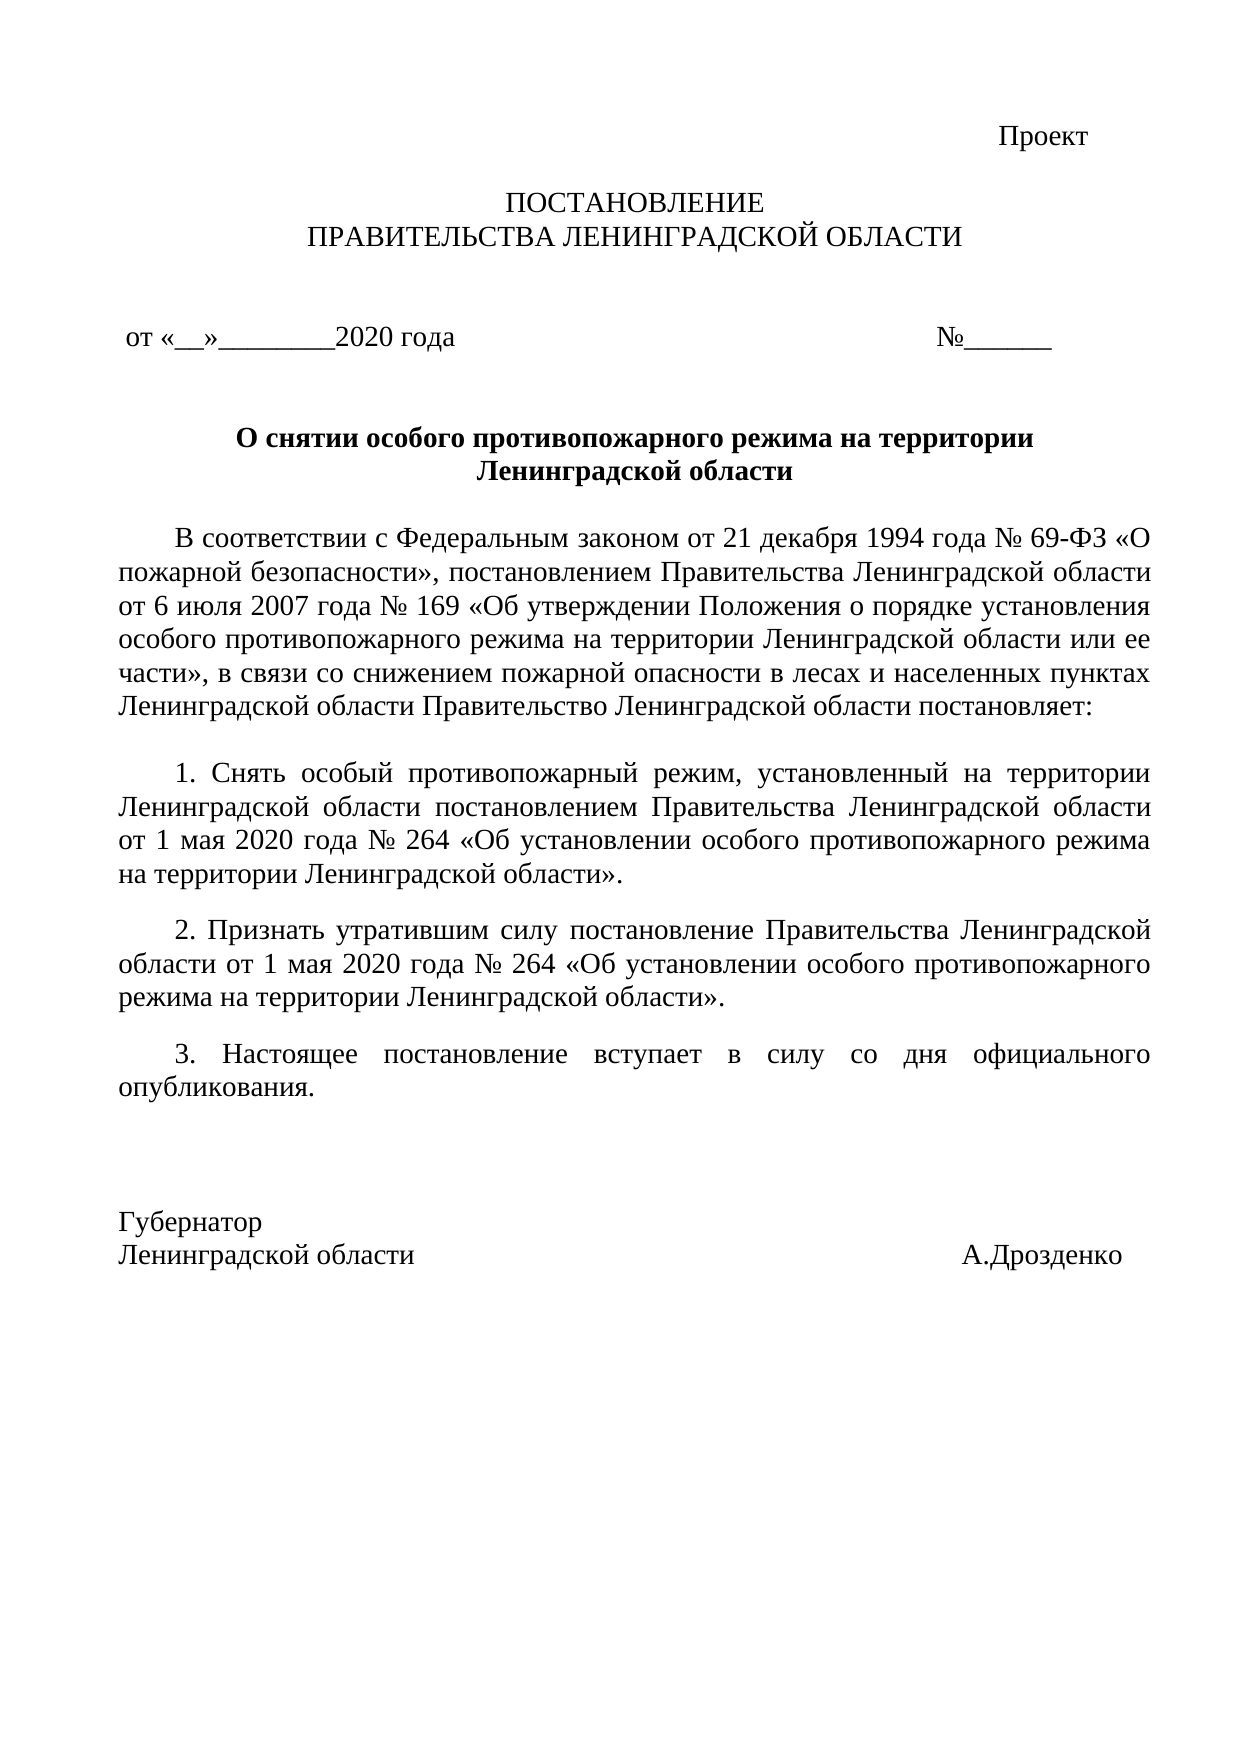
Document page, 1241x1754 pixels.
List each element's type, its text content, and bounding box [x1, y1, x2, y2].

text 2. Признать утратившим силу постановление Правительства Ленинградской области от 1 мая 2020 года № 264 «Об установлении особого противопожарного режима на территории Ленинградской области». [118, 912, 1152, 1013]
text 3. Настоящее постановление вступает в силу со дня официального опубликования. [118, 1036, 1152, 1103]
title ПОСТАНОВЛЕНИЕ [118, 185, 1152, 219]
text Губернатор [118, 1204, 1152, 1237]
text Ленинградской области А.Дрозденко [118, 1237, 1152, 1271]
title ПРАВИТЕЛЬСТВА ЛЕНИНГРАДСКОЙ ОБЛАСТИ [118, 219, 1152, 252]
title Проект [118, 118, 1152, 152]
text В соответствии с Федеральным законом от 21 декабря 1994 года № 69-ФЗ «О пожарной безопасности», постановлением Правительства Ленинградской области от 6 июля 2007 года № 169 «Об утверждении Положения о порядке установления особого противопожарного режима на территории Ленинградской области или ее части», в связи со снижением пожарной опасности в лесах и населенных пунктах Ленинградской области Правительство Ленинградской области постановляет: [118, 521, 1152, 722]
title от «__»________2020 года №______ [118, 319, 1152, 353]
text 1. Снять особый противопожарный режим, установленный на территории Ленинградской области постановлением Правительства Ленинградской области от 1 мая 2020 года № 264 «Об установлении особого противопожарного режима на территории Ленинградской области». [118, 755, 1152, 889]
title О снятии особого противопожарного режима на территории [118, 420, 1152, 453]
title Ленинградской области [118, 453, 1152, 487]
